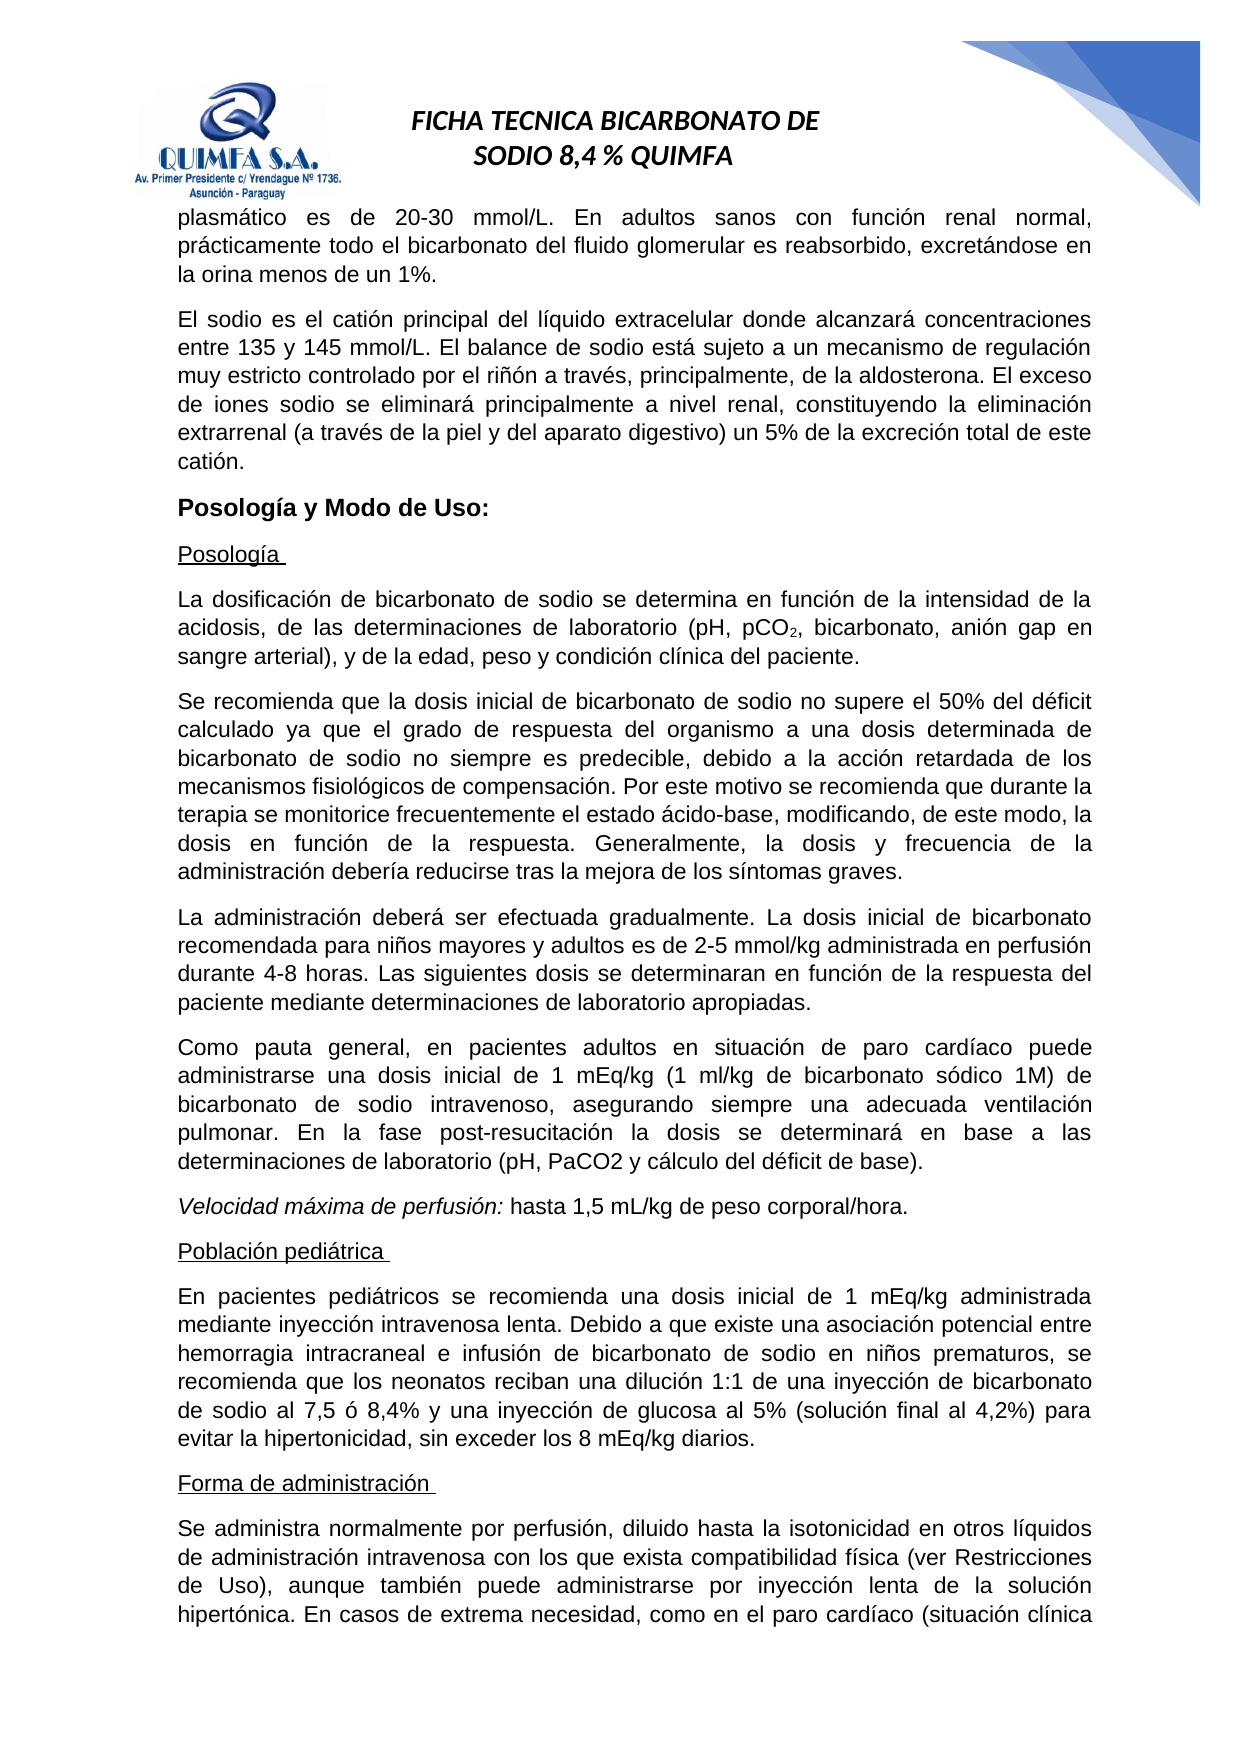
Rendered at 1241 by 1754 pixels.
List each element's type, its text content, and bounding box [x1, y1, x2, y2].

text Se recomienda que la dosis inicial de bicarbonato de sodio no supere el 50% del déficit calculado ya que el grado de respuesta del organismo a una dosis determinada de bicarbonato de sodio no siempre es predecible, debido a la acción retardada de los mecanismos fisiológicos de compensación. Por este motivo se recomienda que durante la terapia se monitorice frecuentemente el estado ácido-base, modificando, de este modo, la dosis en función de la respuesta. Generalmente, la dosis y frecuencia de la administración debería reducirse tras la mejora de los síntomas graves. [177, 688, 1093, 885]
text Población pediátrica [177, 1238, 1093, 1264]
text Forma de administración [177, 1470, 1093, 1497]
text La dosificación de bicarbonato de sodio se determina en función de la intensidad de la acidosis, de las determinaciones de laboratorio (pH, pCO2, bicarbonato, anión gap en sangre arterial), y de la edad, peso y condición clínica del paciente. [177, 586, 1093, 669]
picture [126, 75, 342, 200]
text La administración deberá ser efectuada gradualmente. La dosis inicial de bicarbonato recomendada para niños mayores y adultos es de 2-5 mmol/kg administrada en perfusión durante 4-8 horas. Las siguientes dosis se determinaran en función de la respuesta del paciente mediante determinaciones de laboratorio apropiadas. [177, 903, 1093, 1015]
text El sodio es el catión principal del líquido extracelular donde alcanzará concentraciones entre 135 y 145 mmol/L. El balance de sodio está sujeto a un mecanismo de regulación muy estricto controlado por el riñón a través, principalmente, de la aldosterona. El exceso de iones sodio se eliminará principalmente a nivel renal, constituyendo la eliminación extrarrenal (a través de la piel y del aparato digestivo) un 5% de la excreción total de este catión. [177, 306, 1093, 474]
text Posología y Modo de Uso: [177, 493, 1093, 522]
text Como pauta general, en pacientes adultos en situación de paro cardíaco puede administrarse una dosis inicial de 1 mEq/kg (1 ml/kg de bicarbonato sódico 1M) de bicarbonato de sodio intravenoso, asegurando siempre una adecuada ventilación pulmonar. En la fase post-resucitación la dosis se determinará en base a las determinaciones de laboratorio (pH, PaCO2 y cálculo del déficit de base). [177, 1034, 1093, 1174]
text Posología [177, 541, 1093, 567]
picture [961, 41, 1201, 207]
text En pacientes pediátricos se recomienda una dosis inicial de 1 mEq/kg administrada mediante inyección intravenosa lenta. Debido a que existe una asociación potencial entre hemorragia intracraneal e infusión de bicarbonato de sodio en niños prematuros, se recomienda que los neonatos reciban una dilución 1:1 de una inyección de bicarbonato de sodio al 7,5 ó 8,4% y una inyección de glucosa al 5% (solución final al 4,2%) para evitar la hipertonicidad, sin exceder los 8 mEq/kg diarios. [177, 1283, 1093, 1451]
text Velocidad máxima de perfusión: hasta 1,5 mL/kg de peso corporal/hora. [177, 1193, 1093, 1219]
